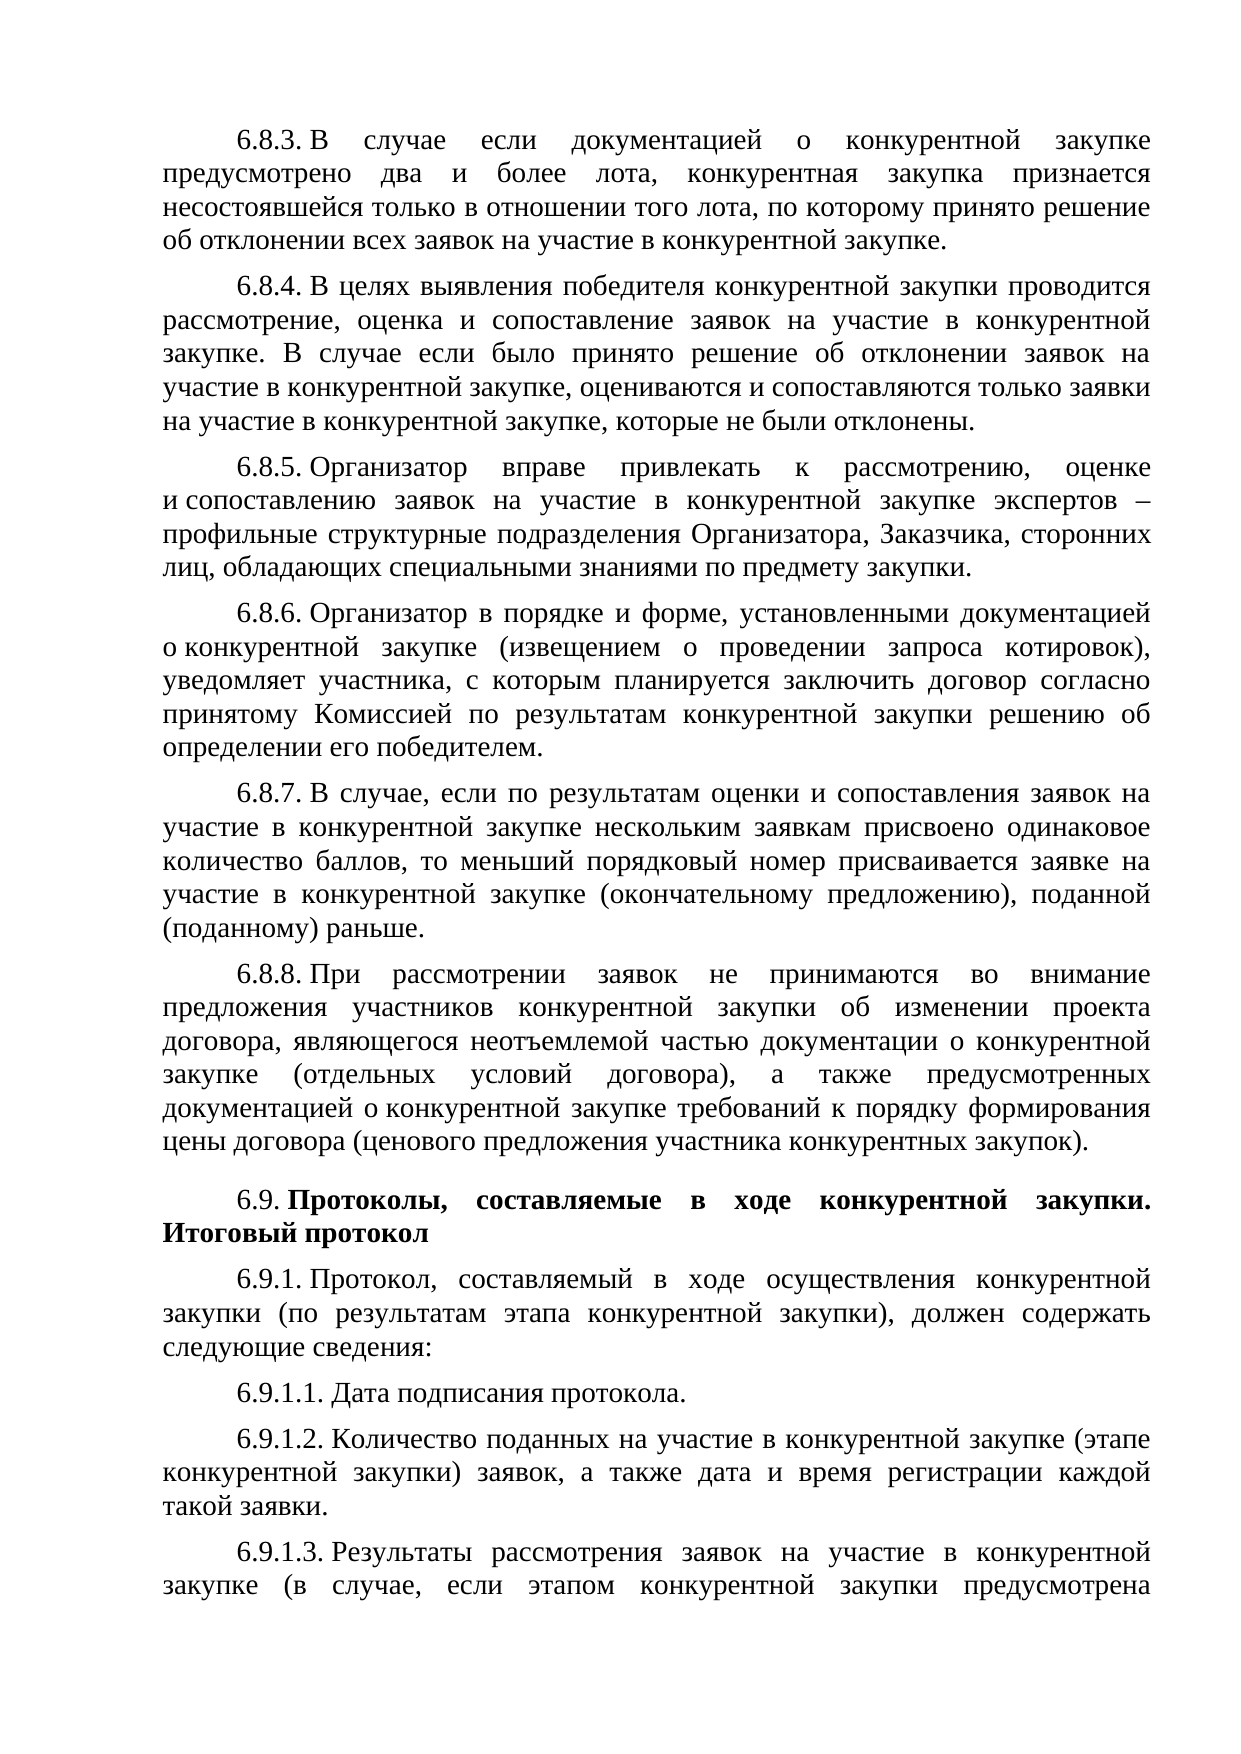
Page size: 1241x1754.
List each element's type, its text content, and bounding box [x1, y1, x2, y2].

list В случае, если по результатам оценки и сопоставления заявок на участие в конкурентной закупке нескольким заявкам присвоено одинаковое количество баллов, то меньший порядковый номер присваивается заявке на участие в конкурентной закупке (окончательному предложению), поданной (поданному) раньше. [162, 776, 1152, 943]
list В случае если документацией о конкурентной закупке предусмотрено два и более лота, конкурентная закупка признается несостоявшейся только в отношении того лота, по которому принято решение об отклонении всех заявок на участие в конкурентной закупке. [162, 122, 1152, 256]
list При рассмотрении заявок не принимаются во внимание предложения участников конкурентной закупки об изменении проекта договора, являющегося неотъемлемой частью документации о конкурентной закупке (отдельных условий договора), а также предусмотренных документацией о конкурентной закупке требований к порядку формирования цены договора (ценового предложения участника конкурентных закупок). [162, 956, 1152, 1157]
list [162, 1534, 1152, 1601]
list Организатор вправе привлекать к рассмотрению, оценке и сопоставлению заявок на участие в конкурентной закупке экспертов – профильные структурные подразделения Организатора, Заказчика, сторонних лиц, обладающих специальными знаниями по предмету закупки. [162, 449, 1152, 583]
list Организатор в порядке и форме, установленными документацией о конкурентной закупке (извещением о проведении запроса котировок), уведомляет участника, с которым планируется заключить договор согласно принятому Комиссией по результатам конкурентной закупки решению об определении его победителем. [162, 595, 1152, 763]
list В целях выявления победителя конкурентной закупки проводится рассмотрение, оценка и сопоставление заявок на участие в конкурентной закупке. В случае если было принято решение об отклонении заявок на участие в конкурентной закупке, оцениваются и сопоставляются только заявки на участие в конкурентной закупке, которые не были отклонены. [162, 268, 1152, 436]
subtitle Протоколы, составляемые в ходе конкурентной закупки. Итоговый протокол [162, 1182, 1152, 1249]
list Количество поданных на участие в конкурентной закупке (этапе конкурентной закупки) заявок, а также дата и время регистрации каждой такой заявки. [162, 1421, 1152, 1521]
list Протокол, составляемый в ходе осуществления конкурентной закупки (по результатам этапа конкурентной закупки), должен содержать следующие сведения: [162, 1262, 1152, 1362]
list Дата подписания протокола. [162, 1375, 1152, 1408]
